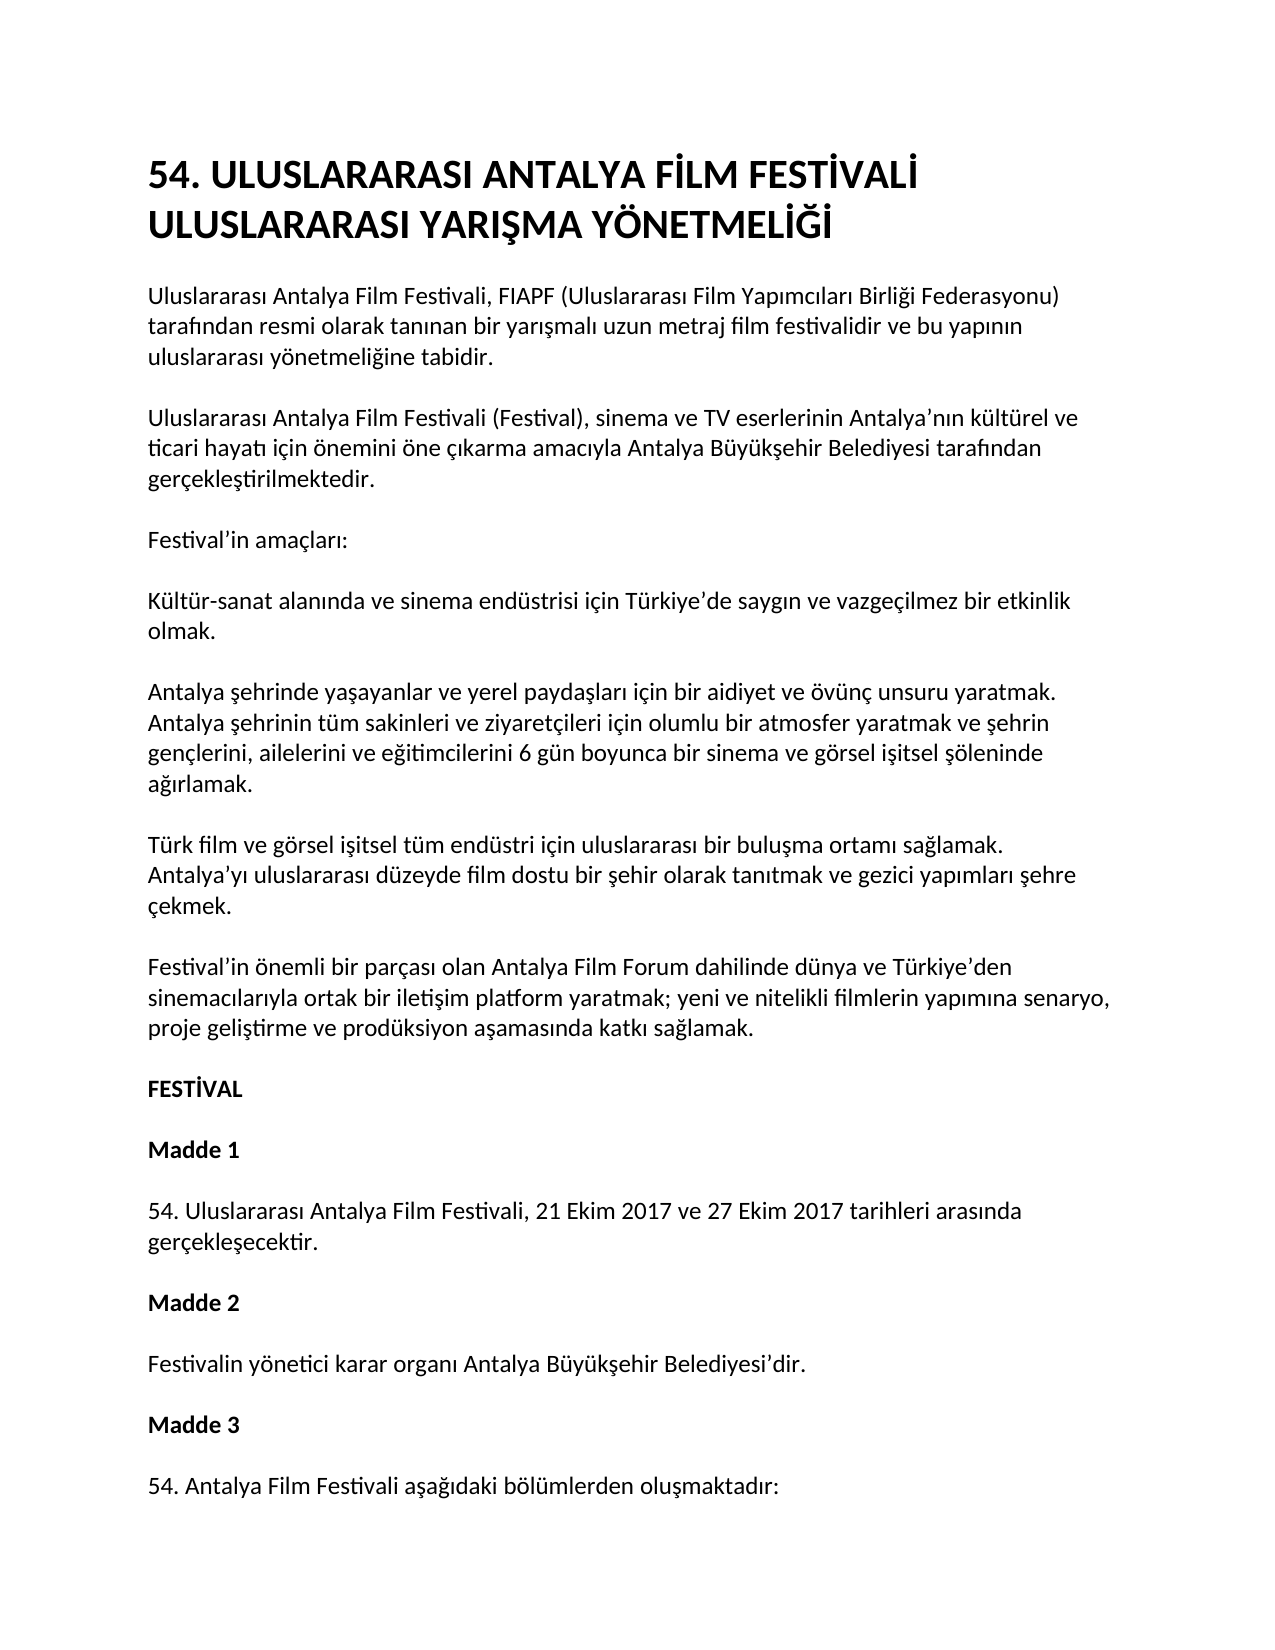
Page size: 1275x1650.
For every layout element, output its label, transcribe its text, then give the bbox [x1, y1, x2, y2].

text Uluslararası Antalya Film Festivali, FIAPF (Uluslararası Film Yapımcıları Birliği Federasyonu) tarafından resmi olarak tanınan bir yarışmalı uzun metraj film festivalidir ve bu yapının uluslararası yönetmeliğine tabidir. [148, 280, 1127, 371]
text 54. Antalya Film Festivali aşağıdaki bölümlerden oluşmaktadır: [148, 1470, 1127, 1501]
text 54. ULUSLARARASI ANTALYA FİLM FESTİVALİ [148, 148, 1127, 198]
text Uluslararası Antalya Film Festivali (Festival), sinema ve TV eserlerinin Antalya’nın kültürel ve ticari hayatı için önemini öne çıkarma amacıyla Antalya Büyükşehir Belediyesi tarafından gerçekleştirilmektedir. [148, 402, 1127, 493]
text Antalya’yı uluslararası düzeyde film dostu bir şehir olarak tanıtmak ve gezici yapımları şehre çekmek. [148, 860, 1127, 921]
text Türk film ve görsel işitsel tüm endüstri için uluslararası bir buluşma ortamı sağlamak. [148, 829, 1127, 860]
text Festival’in önemli bir parçası olan Antalya Film Forum dahilinde dünya ve Türkiye’den sinemacılarıyla ortak bir iletişim platform yaratmak; yeni ve nitelikli filmlerin yapımına senaryo, proje geliştirme ve prodüksiyon aşamasında katkı sağlamak. [148, 951, 1127, 1043]
text Kültür-sanat alanında ve sinema endüstrisi için Türkiye’de saygın ve vazgeçilmez bir etkinlik olmak. [148, 585, 1127, 646]
text 54. Uluslararası Antalya Film Festivali, 21 Ekim 2017 ve 27 Ekim 2017 tarihleri arasında gerçekleşecektir. [148, 1195, 1127, 1256]
text Festivalin yönetici karar organı Antalya Büyükşehir Belediyesi’dir. [148, 1348, 1127, 1378]
text FESTİVAL [148, 1073, 1127, 1104]
text Antalya şehrinde yaşayanlar ve yerel paydaşları için bir aidiyet ve övünç unsuru yaratmak. [148, 677, 1127, 707]
text Madde 2 [148, 1287, 1127, 1317]
text Festival’in amaçları: [148, 524, 1127, 554]
text ULUSLARARASI YARIŞMA YÖNETMELİĞİ [148, 198, 1127, 249]
text Madde 1 [148, 1134, 1127, 1165]
text Madde 3 [148, 1409, 1127, 1439]
text Antalya şehrinin tüm sakinleri ve ziyaretçileri için olumlu bir atmosfer yaratmak ve şehrin gençlerini, ailelerini ve eğitimcilerini 6 gün boyunca bir sinema ve görsel işitsel şöleninde ağırlamak. [148, 707, 1127, 799]
